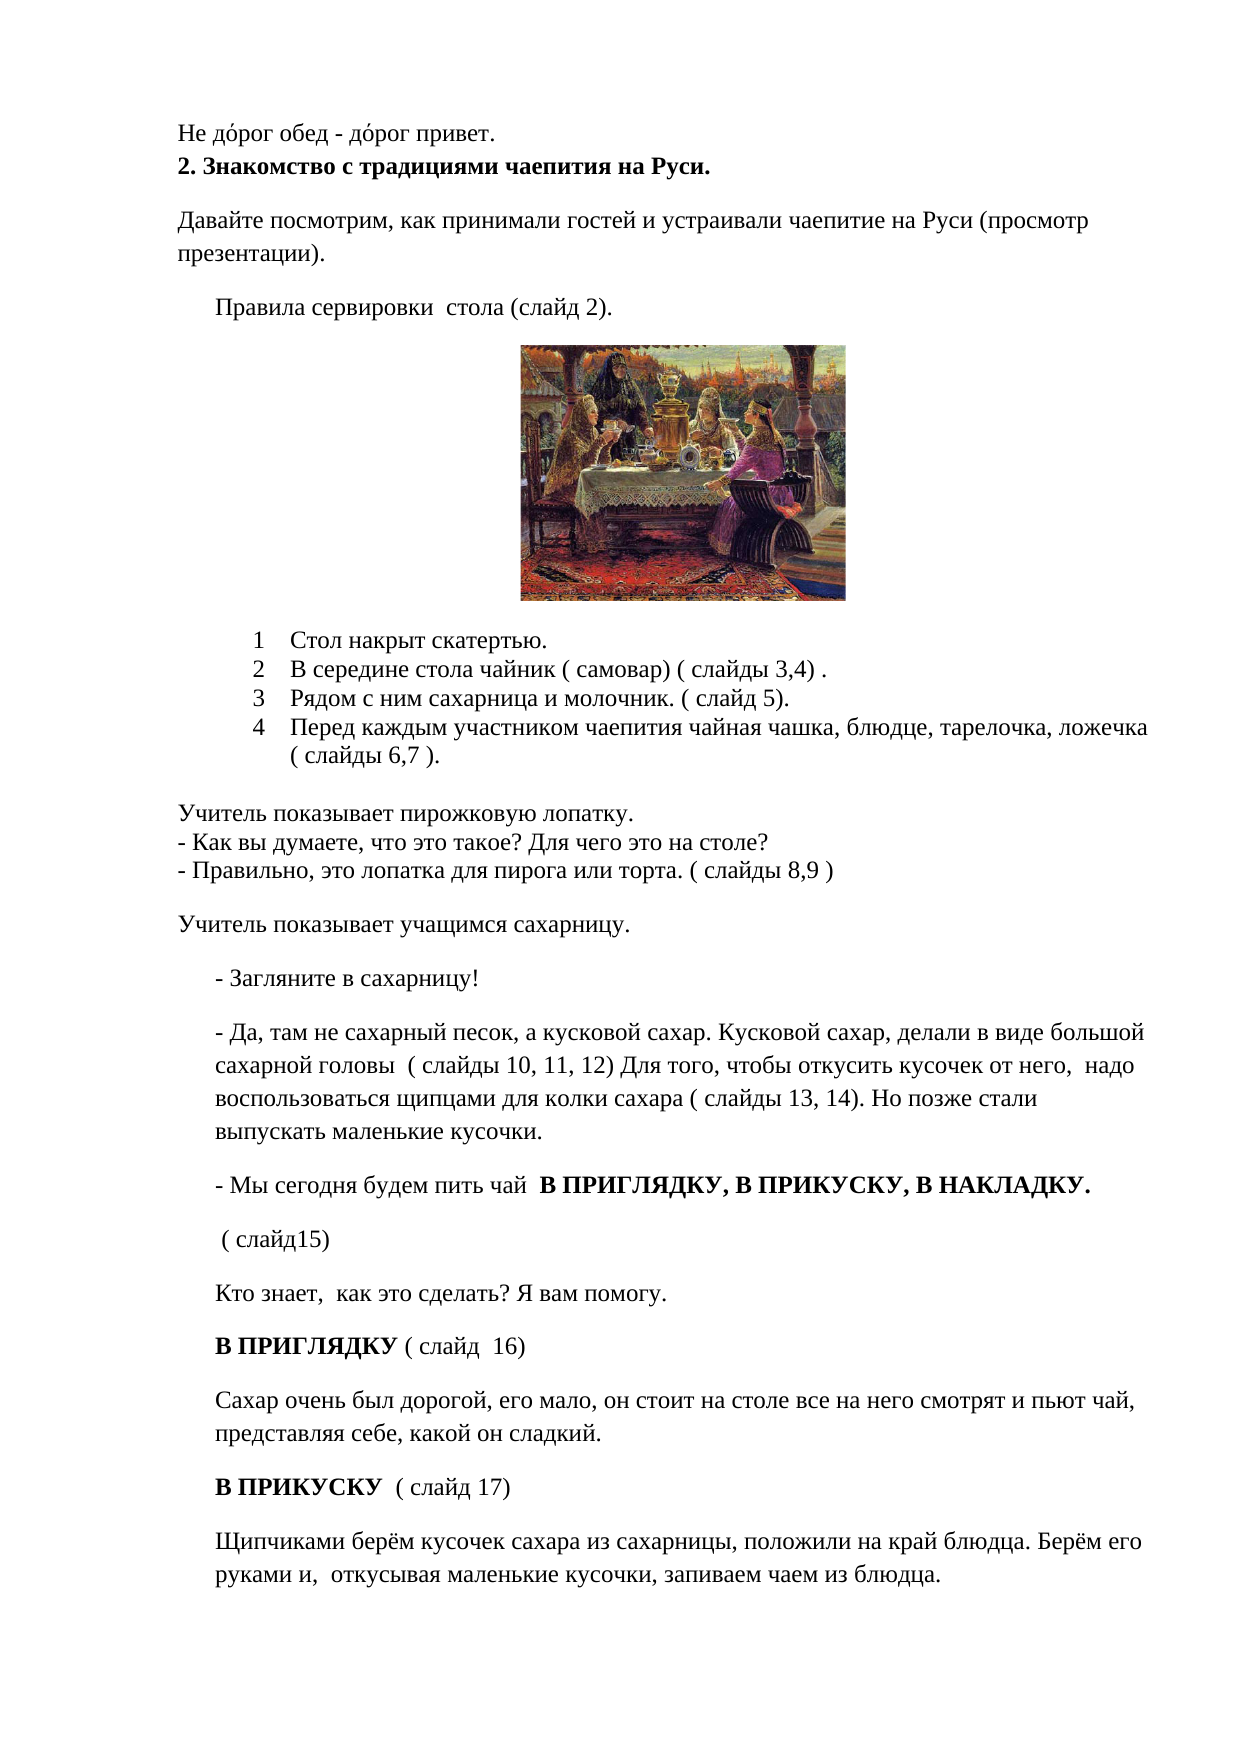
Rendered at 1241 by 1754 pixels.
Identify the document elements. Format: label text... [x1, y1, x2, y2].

text Учитель показывает учащимся сахарницу. [177, 909, 1152, 938]
list Стол накрыт скатертью. [252, 625, 1152, 654]
text Учитель показывает пирожковую лопатку. [177, 798, 1152, 827]
text Давайте посмотрим, как принимали гостей и устраивали чаепитие на Руси (просмотр презентации). [177, 205, 1152, 267]
picture [520, 345, 846, 601]
text В ПРИГЛЯДКУ ( слайд 16) [215, 1331, 1152, 1360]
list В середине стола чайник ( самовар) ( слайды 3,4) . [252, 654, 1152, 683]
list Перед каждым участником чаепития чайная чашка, блюдце, тарелочка, ложечка ( слайды 6,7 ). [252, 712, 1152, 769]
text - Правильно, это лопатка для пирога или торта. ( слайды 8,9 ) [177, 855, 1152, 884]
text ( слайд15) [215, 1224, 1152, 1252]
text Правила сервировки стола (слайд 2). [215, 292, 1152, 321]
text - Как вы думаете, что это такое? Для чего это на столе? [177, 827, 1152, 855]
text - Да, там не сахарный песок, а кусковой сахар. Кусковой сахар, делали в виде большой сахарной головы ( слайды 10, 11, 12) Для того, чтобы откусить кусочек от него, надо воспользоваться щипцами для колки сахара ( слайды 13, 14). Но позже стали выпускать маленькие кусочки. [215, 1017, 1152, 1145]
text Сахар очень был дорогой, его мало, он стоит на столе все на него смотрят и пьют чай, представляя себе, какой он сладкий. [215, 1385, 1152, 1447]
text Щипчиками берём кусочек сахара из сахарницы, положили на край блюдца. Берём его руками и, откусывая маленькие кусочки, запиваем чаем из блюдца. [215, 1526, 1152, 1588]
text - Загляните в сахарницу! [215, 963, 1152, 992]
text Кто знает, как это сделать? Я вам помогу. [215, 1278, 1152, 1306]
text - Мы сегодня будем пить чай В ПРИГЛЯДКУ, В ПРИКУСКУ, В НАКЛАДКУ. [215, 1170, 1152, 1199]
text В ПРИКУСКУ ( слайд 17) [215, 1472, 1152, 1501]
list Рядом с ним сахарница и молочник. ( слайд 5). [252, 683, 1152, 712]
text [177, 118, 1152, 180]
